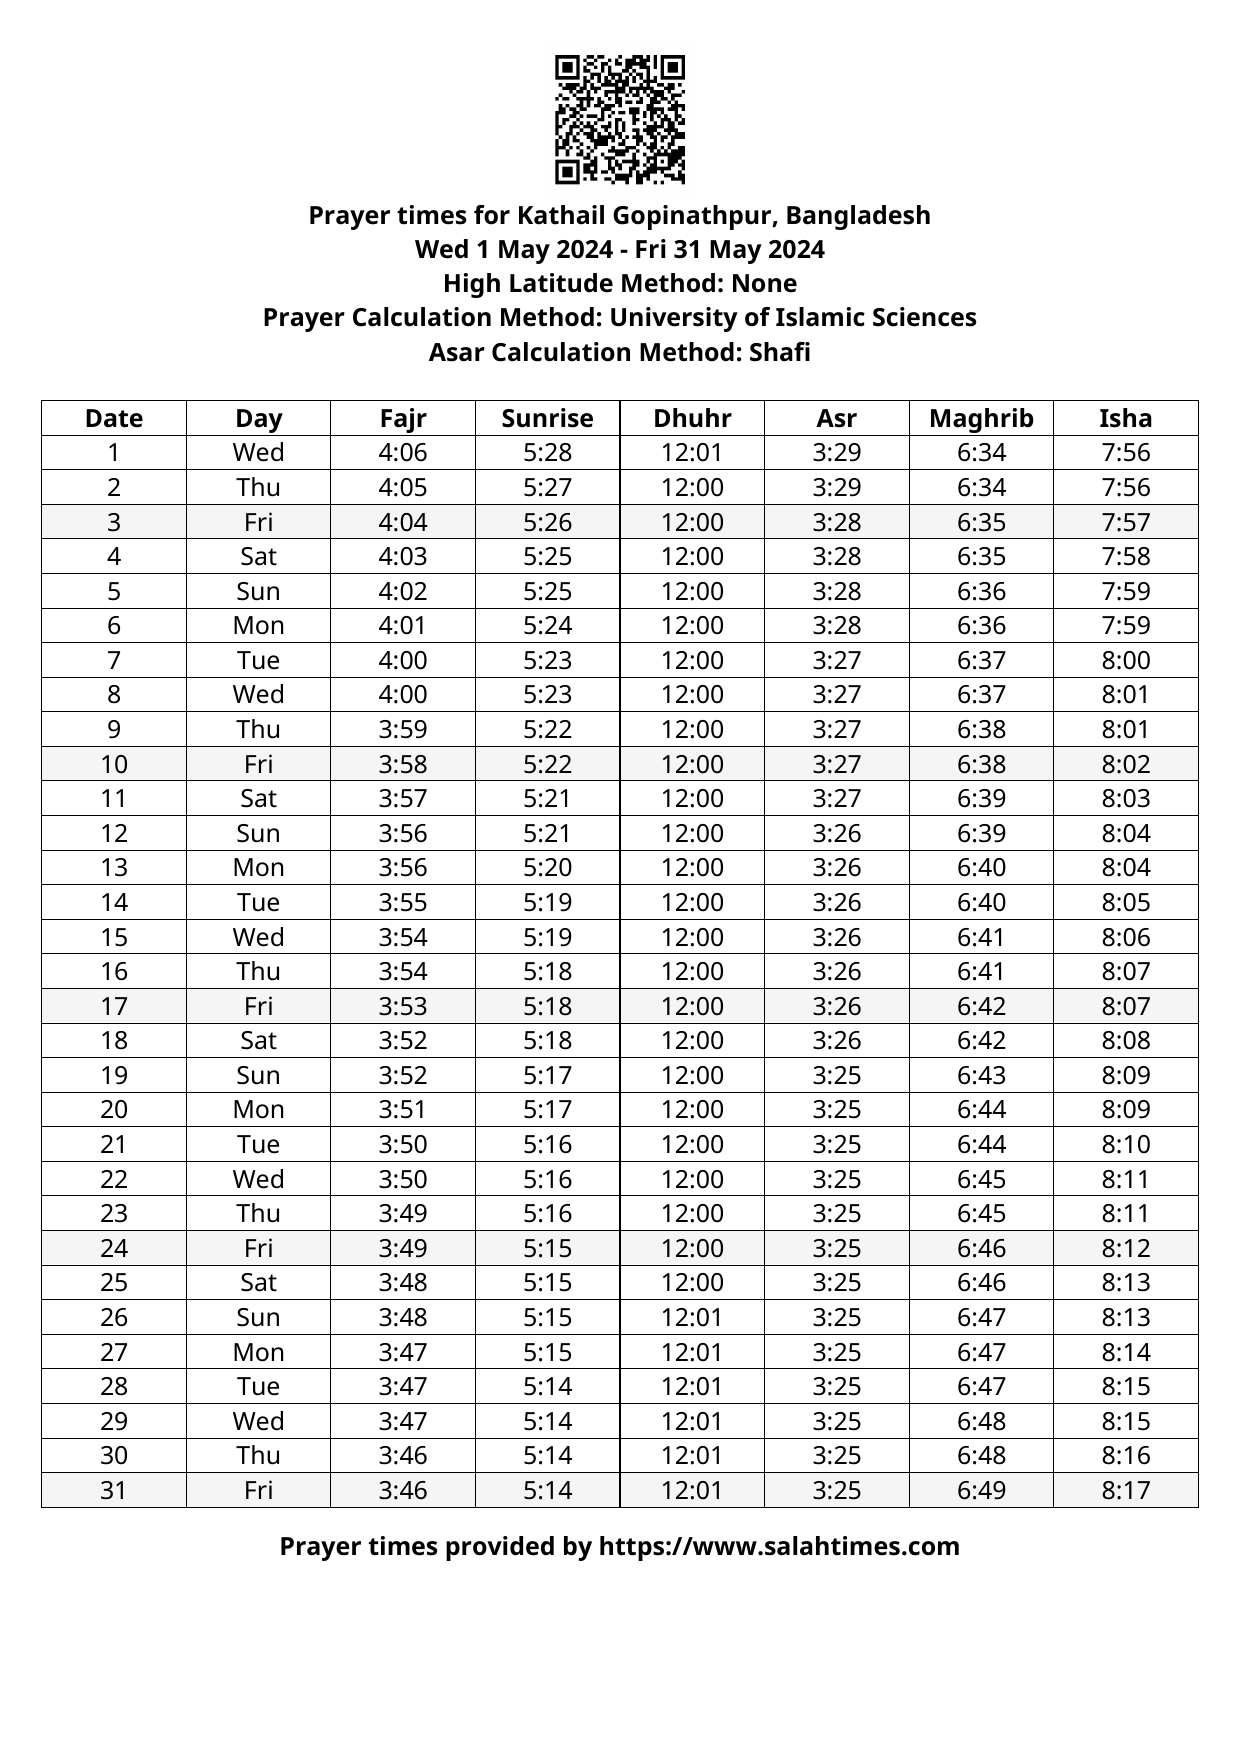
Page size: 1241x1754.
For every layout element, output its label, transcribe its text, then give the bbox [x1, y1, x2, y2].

table_cell 22 [42, 1162, 186, 1195]
table_cell 5:16 [476, 1127, 619, 1161]
table_cell Mon [187, 1335, 330, 1368]
table_cell 3:27 [765, 712, 909, 746]
table_cell 3:58 [331, 747, 475, 780]
text Wed 1 May 2024 - Fri 31 May 2024 [42, 232, 1198, 266]
table_cell 3:50 [331, 1162, 475, 1195]
table_cell Thu [187, 1439, 330, 1472]
text Prayer times for Kathail Gopinathpur, Bangladesh [42, 198, 1198, 232]
table_cell 3:46 [331, 1439, 475, 1472]
table_cell 3:28 [765, 539, 909, 573]
table_cell 3:46 [331, 1473, 475, 1507]
table_cell Sun [187, 1300, 330, 1334]
table_cell 5:16 [476, 1162, 619, 1195]
table_cell Tue [187, 1369, 330, 1403]
table_cell 8:12 [1054, 1231, 1198, 1264]
table_cell 12:01 [621, 1335, 764, 1368]
table_cell 8:07 [1054, 989, 1198, 1022]
table_cell 5:26 [476, 505, 619, 538]
table_cell 3:52 [331, 1058, 475, 1092]
table_cell 7:56 [1054, 436, 1198, 469]
table_cell 5:18 [476, 954, 619, 988]
table_cell 5:18 [476, 1024, 619, 1057]
table_cell Sun [187, 574, 330, 607]
table_cell 8:17 [1054, 1473, 1198, 1507]
table_cell 6:39 [910, 816, 1053, 849]
table_cell 5:25 [476, 574, 619, 607]
table_cell 14 [42, 885, 186, 919]
table_cell 1 [42, 436, 186, 469]
table_header Date [42, 401, 186, 434]
table_cell 5:24 [476, 609, 619, 642]
table_cell 7:59 [1054, 609, 1198, 642]
table_cell 31 [42, 1473, 186, 1507]
table_cell 8:08 [1054, 1024, 1198, 1057]
table_cell 6:42 [910, 989, 1053, 1022]
table_cell 8:06 [1054, 920, 1198, 953]
table_cell 12:00 [621, 1127, 764, 1161]
table_cell 12:00 [621, 781, 764, 815]
table_cell 6:43 [910, 1058, 1053, 1092]
table_cell 12:00 [621, 1266, 764, 1299]
table_cell 12:01 [621, 1300, 764, 1334]
table_header Sunrise [476, 401, 619, 434]
table_cell 5:21 [476, 816, 619, 849]
table_cell Thu [187, 470, 330, 504]
text High Latitude Method: None [42, 266, 1198, 300]
table_cell 12:00 [621, 885, 764, 919]
table_cell 12:00 [621, 574, 764, 607]
table_cell Sun [187, 1058, 330, 1092]
table_cell 4:01 [331, 609, 475, 642]
table_cell 3:56 [331, 851, 475, 884]
table_cell 6:47 [910, 1335, 1053, 1368]
table_cell 12:00 [621, 678, 764, 711]
table_cell 6:41 [910, 954, 1053, 988]
table_cell 3:50 [331, 1127, 475, 1161]
table_cell 8:04 [1054, 816, 1198, 849]
table_cell 3:54 [331, 954, 475, 988]
table_cell 8:00 [1054, 643, 1198, 677]
table_cell 3:26 [765, 816, 909, 849]
table_cell 6:48 [910, 1439, 1053, 1472]
table_cell 8:15 [1054, 1369, 1198, 1403]
table_cell 20 [42, 1093, 186, 1126]
table_cell 3:26 [765, 885, 909, 919]
table_cell 3:25 [765, 1093, 909, 1126]
table_cell 12:00 [621, 609, 764, 642]
table_cell 3:25 [765, 1266, 909, 1299]
table_cell Wed [187, 436, 330, 469]
table_cell 3:51 [331, 1093, 475, 1126]
table_cell Mon [187, 851, 330, 884]
table_cell 6:36 [910, 609, 1053, 642]
table_cell 6:46 [910, 1231, 1053, 1264]
table_cell 5:18 [476, 989, 619, 1022]
table_cell 12:00 [621, 954, 764, 988]
table_cell 12:01 [621, 1439, 764, 1472]
table_cell 5:23 [476, 678, 619, 711]
table_cell 6:35 [910, 539, 1053, 573]
table_cell 3:25 [765, 1058, 909, 1092]
table_cell 3:49 [331, 1196, 475, 1230]
table_cell 5:16 [476, 1196, 619, 1230]
table_cell Sat [187, 539, 330, 573]
table_cell 5:17 [476, 1093, 619, 1126]
table_cell 5:27 [476, 470, 619, 504]
picture [542, 41, 699, 198]
table_header Day [187, 401, 330, 434]
table_cell Fri [187, 505, 330, 538]
table_cell 8:07 [1054, 954, 1198, 988]
table_cell 3:59 [331, 712, 475, 746]
table_cell Wed [187, 678, 330, 711]
table_cell 8:10 [1054, 1127, 1198, 1161]
table_cell 4:00 [331, 678, 475, 711]
table_cell Tue [187, 885, 330, 919]
table_cell 6:47 [910, 1369, 1053, 1403]
table_cell 5:14 [476, 1439, 619, 1472]
table_cell 3:25 [765, 1196, 909, 1230]
table_cell 23 [42, 1196, 186, 1230]
table_cell Thu [187, 712, 330, 746]
table_cell 5:15 [476, 1300, 619, 1334]
table_cell 3:27 [765, 781, 909, 815]
table_cell Mon [187, 1093, 330, 1126]
table_cell Sat [187, 1024, 330, 1057]
table_cell 29 [42, 1404, 186, 1437]
table_cell 6:45 [910, 1162, 1053, 1195]
table_header Isha [1054, 401, 1198, 434]
table_cell 3:25 [765, 1162, 909, 1195]
table_cell 5:22 [476, 712, 619, 746]
table_cell 12:01 [621, 1404, 764, 1437]
table_cell 8:11 [1054, 1196, 1198, 1230]
table_cell 12:00 [621, 1162, 764, 1195]
table_cell 3:25 [765, 1439, 909, 1472]
table_cell 15 [42, 920, 186, 953]
table_cell 18 [42, 1024, 186, 1057]
table_cell 3:27 [765, 747, 909, 780]
table_cell 3:28 [765, 609, 909, 642]
table_cell 12:00 [621, 505, 764, 538]
table_header Fajr [331, 401, 475, 434]
table_cell 3:55 [331, 885, 475, 919]
table_cell 25 [42, 1266, 186, 1299]
table_cell 17 [42, 989, 186, 1022]
table_cell 6:44 [910, 1093, 1053, 1126]
table_cell Sat [187, 1266, 330, 1299]
table_cell Sun [187, 816, 330, 849]
table_cell 4:03 [331, 539, 475, 573]
table_cell 12:01 [621, 1369, 764, 1403]
table_cell 8:13 [1054, 1266, 1198, 1299]
table_cell 12:00 [621, 470, 764, 504]
table_cell 6:49 [910, 1473, 1053, 1507]
table_cell 3:47 [331, 1369, 475, 1403]
table_cell Wed [187, 1404, 330, 1437]
table_cell 8:02 [1054, 747, 1198, 780]
table_cell 4:02 [331, 574, 475, 607]
table_cell 13 [42, 851, 186, 884]
table_cell 6:47 [910, 1300, 1053, 1334]
table_cell 5:23 [476, 643, 619, 677]
table_cell 5:15 [476, 1335, 619, 1368]
table_cell 3:28 [765, 505, 909, 538]
table_cell 3:52 [331, 1024, 475, 1057]
table_cell 2 [42, 470, 186, 504]
table_cell 3:25 [765, 1231, 909, 1264]
table_cell Wed [187, 920, 330, 953]
table_cell 3:25 [765, 1473, 909, 1507]
table_cell 3:48 [331, 1266, 475, 1299]
table_cell 3:26 [765, 989, 909, 1022]
table_cell 30 [42, 1439, 186, 1472]
table_cell 6:34 [910, 436, 1053, 469]
table_cell 3:47 [331, 1335, 475, 1368]
table_cell 12:00 [621, 1231, 764, 1264]
table_cell 10 [42, 747, 186, 780]
table_cell 12:00 [621, 816, 764, 849]
table_cell Fri [187, 747, 330, 780]
table_cell 12:00 [621, 989, 764, 1022]
table_cell 3 [42, 505, 186, 538]
table_cell 4:04 [331, 505, 475, 538]
table_cell 12:01 [621, 436, 764, 469]
table_cell 3:27 [765, 678, 909, 711]
table_cell 27 [42, 1335, 186, 1368]
table_cell Tue [187, 1127, 330, 1161]
table_cell 3:26 [765, 851, 909, 884]
table_cell 6:35 [910, 505, 1053, 538]
table_cell 3:26 [765, 954, 909, 988]
table_cell 4 [42, 539, 186, 573]
table_cell 5:15 [476, 1266, 619, 1299]
table_cell 5:14 [476, 1369, 619, 1403]
table_cell 6:37 [910, 678, 1053, 711]
table_cell 3:29 [765, 436, 909, 469]
table_cell 3:57 [331, 781, 475, 815]
table_cell 5:14 [476, 1473, 619, 1507]
table_cell 19 [42, 1058, 186, 1092]
table_cell 6:38 [910, 747, 1053, 780]
table_header Asr [765, 401, 909, 434]
text Prayer times provided by https://www.salahtimes.com [42, 1528, 1198, 1563]
table_cell 3:26 [765, 920, 909, 953]
table_cell Tue [187, 643, 330, 677]
table_cell 3:53 [331, 989, 475, 1022]
table_cell 5:20 [476, 851, 619, 884]
table_cell Thu [187, 954, 330, 988]
table_cell 3:28 [765, 574, 909, 607]
table_cell Fri [187, 1473, 330, 1507]
table_cell 6:46 [910, 1266, 1053, 1299]
table_cell 7:56 [1054, 470, 1198, 504]
table_cell 6:38 [910, 712, 1053, 746]
table_cell 6:48 [910, 1404, 1053, 1437]
table_cell Sat [187, 781, 330, 815]
table_cell 6:42 [910, 1024, 1053, 1057]
table_cell 3:26 [765, 1024, 909, 1057]
table_cell 12:00 [621, 1058, 764, 1092]
table_header Dhuhr [621, 401, 764, 434]
table_cell 4:06 [331, 436, 475, 469]
table_cell 26 [42, 1300, 186, 1334]
table_cell 5:19 [476, 885, 619, 919]
table_cell 8:09 [1054, 1058, 1198, 1092]
table_cell 12:00 [621, 747, 764, 780]
text Asar Calculation Method: Shafi [42, 334, 1198, 368]
table_cell 8:09 [1054, 1093, 1198, 1126]
table_cell 8:01 [1054, 712, 1198, 746]
table_cell 12 [42, 816, 186, 849]
table_cell 11 [42, 781, 186, 815]
table_cell 21 [42, 1127, 186, 1161]
table_cell 12:00 [621, 851, 764, 884]
table_cell 12:00 [621, 712, 764, 746]
table_cell 7:57 [1054, 505, 1198, 538]
table_cell Fri [187, 1231, 330, 1264]
table_cell 6:34 [910, 470, 1053, 504]
table_cell 3:54 [331, 920, 475, 953]
table_cell 4:05 [331, 470, 475, 504]
table_cell 8:13 [1054, 1300, 1198, 1334]
table_cell 6:40 [910, 851, 1053, 884]
table_cell 8:14 [1054, 1335, 1198, 1368]
table_cell 5:15 [476, 1231, 619, 1264]
table_cell 8:05 [1054, 885, 1198, 919]
table_cell 12:00 [621, 1093, 764, 1126]
table_cell 8:16 [1054, 1439, 1198, 1472]
table_cell 6:36 [910, 574, 1053, 607]
table_cell 24 [42, 1231, 186, 1264]
table_cell 3:29 [765, 470, 909, 504]
table_cell 3:27 [765, 643, 909, 677]
table_cell Thu [187, 1196, 330, 1230]
text Prayer Calculation Method: University of Islamic Sciences [42, 300, 1198, 334]
table_cell 3:56 [331, 816, 475, 849]
table_cell 3:48 [331, 1300, 475, 1334]
table_cell 6:41 [910, 920, 1053, 953]
table_cell 12:00 [621, 539, 764, 573]
table_cell 5:19 [476, 920, 619, 953]
table_cell 3:25 [765, 1127, 909, 1161]
table_cell 6:37 [910, 643, 1053, 677]
table_cell 5:14 [476, 1404, 619, 1437]
table_cell 8:03 [1054, 781, 1198, 815]
table_cell 5:22 [476, 747, 619, 780]
table_cell 7:59 [1054, 574, 1198, 607]
table_cell 8:11 [1054, 1162, 1198, 1195]
table_cell 12:00 [621, 920, 764, 953]
table_cell 3:47 [331, 1404, 475, 1437]
table_cell 5:17 [476, 1058, 619, 1092]
table_cell 8:04 [1054, 851, 1198, 884]
table_cell 12:00 [621, 1024, 764, 1057]
table_cell Wed [187, 1162, 330, 1195]
table_cell 7 [42, 643, 186, 677]
table_cell 6:39 [910, 781, 1053, 815]
table_cell 5 [42, 574, 186, 607]
table_cell 8:15 [1054, 1404, 1198, 1437]
table_cell 5:28 [476, 436, 619, 469]
table_cell 5:21 [476, 781, 619, 815]
table_cell 12:00 [621, 1196, 764, 1230]
table_cell 8:01 [1054, 678, 1198, 711]
table_cell Mon [187, 609, 330, 642]
table_cell 3:49 [331, 1231, 475, 1264]
table_cell 4:00 [331, 643, 475, 677]
table_cell 16 [42, 954, 186, 988]
table_cell 3:25 [765, 1404, 909, 1437]
table_cell 5:25 [476, 539, 619, 573]
table_cell 6 [42, 609, 186, 642]
table_cell 7:58 [1054, 539, 1198, 573]
table_cell 6:44 [910, 1127, 1053, 1161]
table_header Maghrib [910, 401, 1053, 434]
table_cell 6:40 [910, 885, 1053, 919]
table_cell 3:25 [765, 1369, 909, 1403]
table_cell 28 [42, 1369, 186, 1403]
table_cell 9 [42, 712, 186, 746]
table_cell 3:25 [765, 1335, 909, 1368]
table_cell Fri [187, 989, 330, 1022]
table_cell 8 [42, 678, 186, 711]
table_cell 6:45 [910, 1196, 1053, 1230]
table_cell 12:00 [621, 643, 764, 677]
table_cell 3:25 [765, 1300, 909, 1334]
table_cell 12:01 [621, 1473, 764, 1507]
